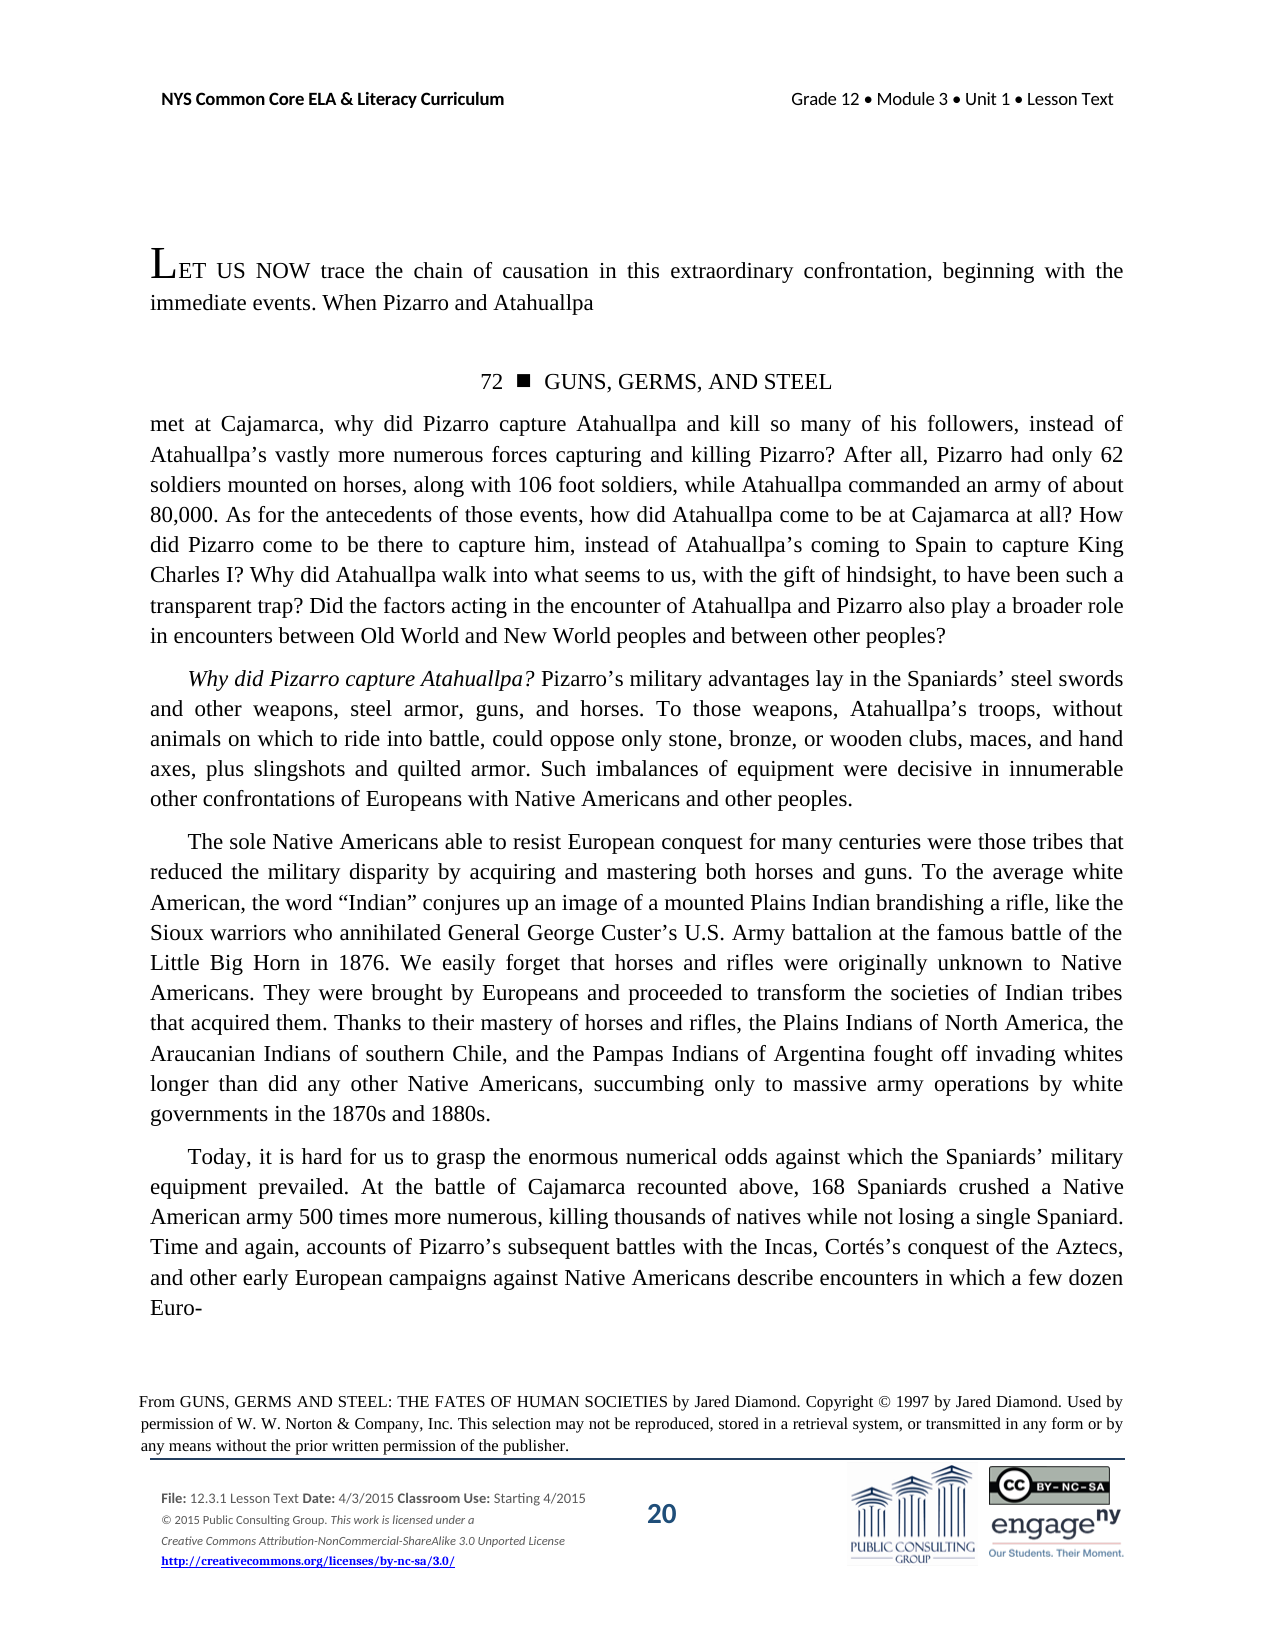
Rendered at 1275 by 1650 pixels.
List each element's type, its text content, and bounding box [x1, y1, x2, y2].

text 72 GUNS, GERMS, AND STEEL [150, 368, 1125, 394]
text The sole Native Americans able to resist European conquest for many centuries were those tribes that reduced the military disparity by acquiring and mastering both horses and guns. To the average white American, the word “Indian” conjures up an image of a mounted Plains Indian brandishing a rifle, like the Sioux warriors who annihilated General George Custer’s U.S. Army battalion at the famous battle of the Little Big Horn in 1876. We easily forget that horses and rifles were originally unknown to Native Americans. They were brought by Europeans and proceeded to transform the societies of Indian tribes that acquired them. Thanks to their mastery of horses and rifles, the Plains Indians of North America, the Araucanian Indians of southern Chile, and the Pampas Indians of Argentina fought off invading whites longer than did any other Native Americans, succumbing only to massive army operations by white governments in the 1870s and 1880s. [150, 828, 1125, 1126]
text Today, it is hard for us to grasp the enormous numerical odds against which the Spaniards’ military equipment prevailed. At the battle of Cajamarca recounted above, 168 Spaniards crushed a Native American army 500 times more numerous, killing thousands of natives while not losing a single Spaniard. Time and again, accounts of Pizarro’s subsequent battles with the Incas, Cortés’s conquest of the Aztecs, and other early European campaigns against Native Americans describe encounters in which a few dozen Euro- [150, 1143, 1125, 1320]
text LET US NOW trace the chain of causation in this extraordinary confrontation, beginning with the immediate events. When Pizarro and Atahuallpa [150, 236, 1125, 315]
text met at Cajamarca, why did Pizarro capture Atahuallpa and kill so many of his followers, instead of Atahuallpa’s vastly more numerous forces capturing and killing Pizarro? After all, Pizarro had only 62 soldiers mounted on horses, along with 106 foot soldiers, while Atahuallpa commanded an army of about 80,000. As for the antecedents of those events, how did Atahuallpa come to be at Cajamarca at all? How did Pizarro come to be there to capture him, instead of Atahuallpa’s coming to Spain to capture King Charles I? Why did Atahuallpa walk into what seems to us, with the gift of hindsight, to have been such a transparent trap? Did the factors acting in the encounter of Atahuallpa and Pizarro also play a broader role in encounters between Old World and New World peoples and between other peoples? [150, 411, 1125, 648]
text Why did Pizarro capture Atahuallpa? Pizarro’s military advantages lay in the Spaniards’ steel swords and other weapons, steel armor, guns, and horses. To those weapons, Atahuallpa’s troops, without animals on which to ride into battle, could oppose only stone, bronze, or wooden clubs, maces, and hand axes, plus slingshots and quilted armor. Such imbalances of equipment were decisive in innumerable other confrontations of Europeans with Native Americans and other peoples. [150, 665, 1125, 812]
picture [846, 1461, 1125, 1567]
